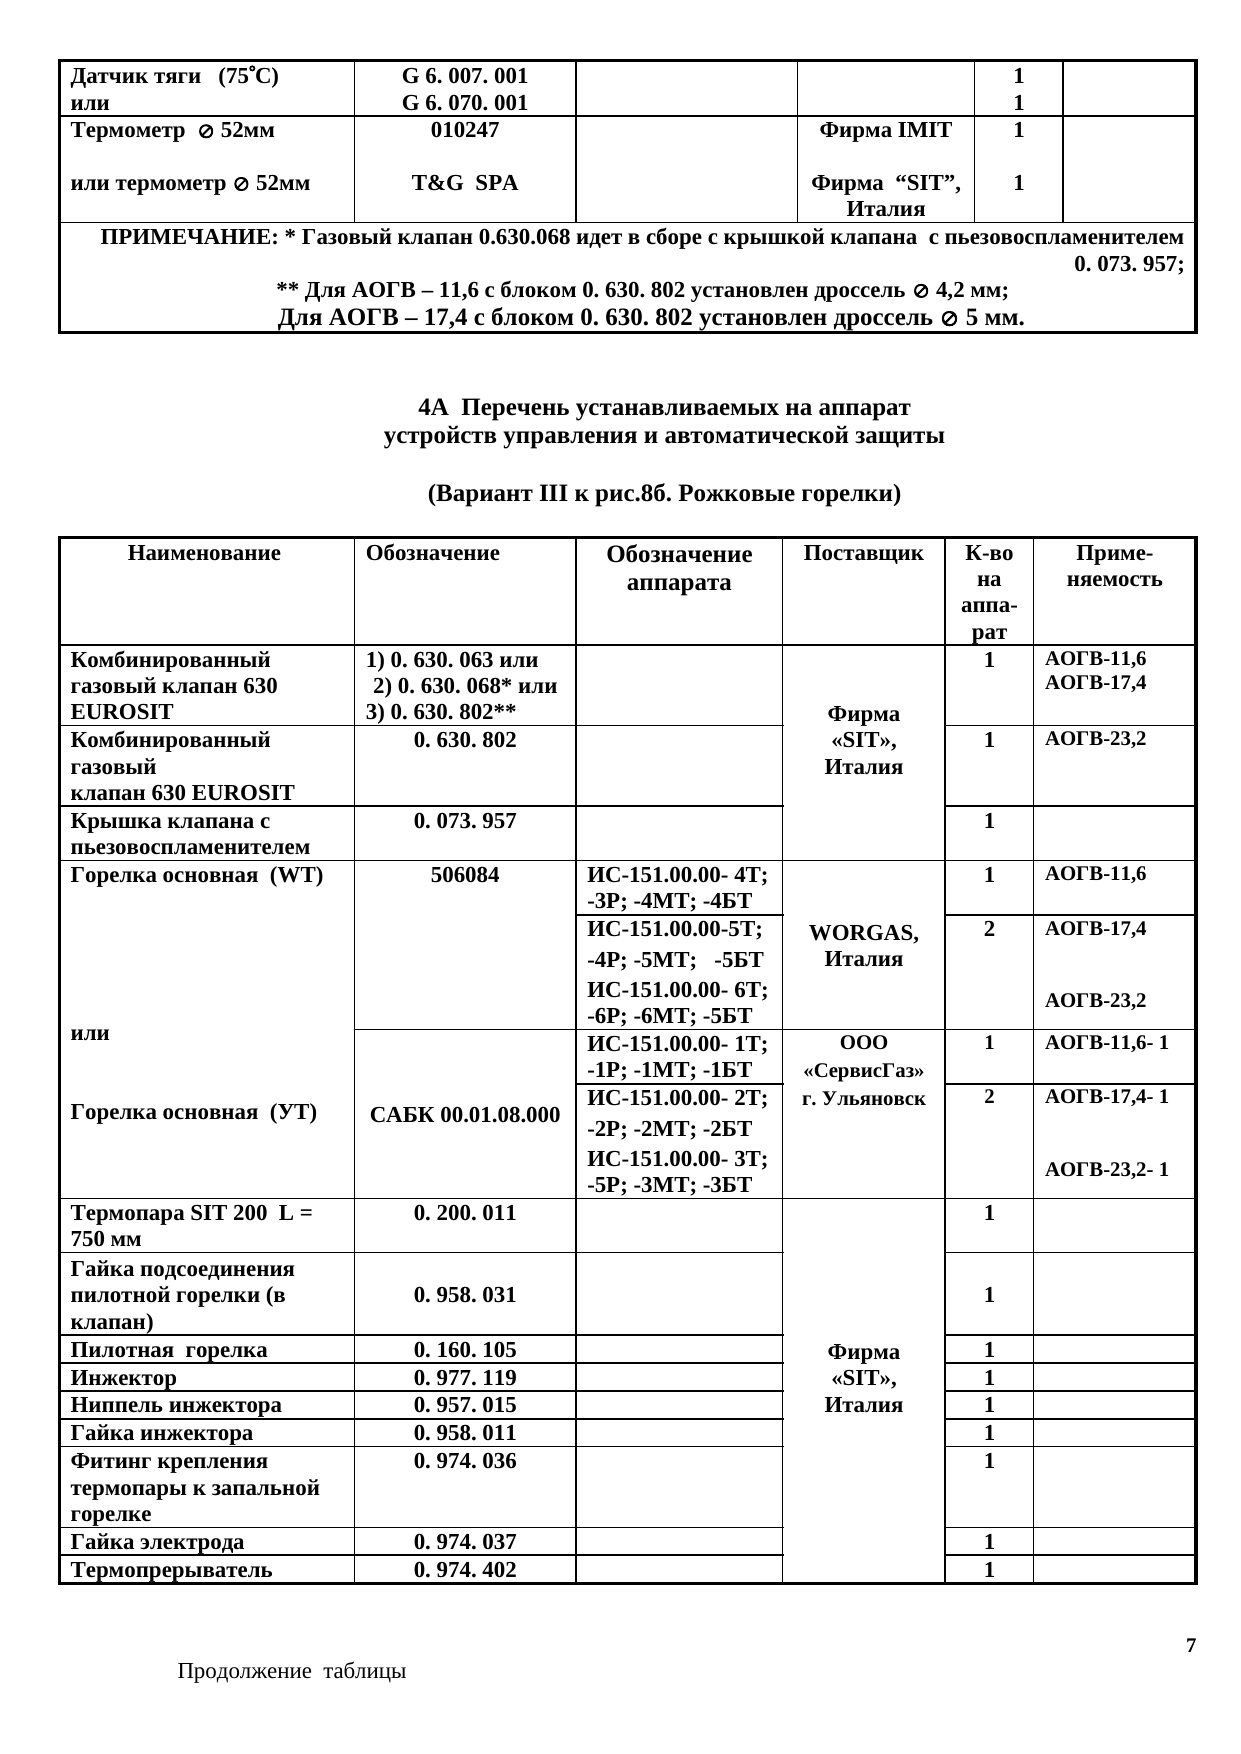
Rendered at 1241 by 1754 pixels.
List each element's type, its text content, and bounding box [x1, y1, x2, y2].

table_cell ИС-151.00.00- 4Т; -3Р; -4МТ; -4БТ [577, 861, 782, 914]
table_cell Фитинг крепления термопары к запальной горелке [61, 1447, 354, 1526]
table_cell 0. 957. 015 [355, 1392, 575, 1418]
table_cell 0. 958. 031 [355, 1253, 575, 1334]
table_cell [1034, 1199, 1194, 1252]
table_header Поставщик [783, 539, 944, 644]
table_cell [1034, 1336, 1194, 1362]
table_cell ООО «СервисГаз» г. Ульяновск [783, 1030, 944, 1198]
table_cell 1 [946, 1447, 1033, 1526]
table_cell 2 [946, 916, 1033, 1029]
table_header [798, 62, 974, 115]
table_cell ПРИМЕЧАНИЕ: * Газовый клапан 0.630.068 идет в сборе с крышкой клапана с пьезовоспламенителем 0. 073. 957; ** Для АОГВ – 11,6 с блоком 0. 630. 802 установлен дроссель ; Для АОГВ – 17,4 с блоком 0. 630. 802 установлен дроссель . [61, 223, 1194, 331]
table_cell 1 [946, 1253, 1033, 1334]
table_cell ИС-151.00.00-5Т; -4Р; -5МТ; -5БТ ИС-151.00.00- 6Т; -6Р; -6МТ; -5БТ [577, 916, 782, 1029]
text Продолжение таблицы [177, 1657, 1152, 1684]
table_cell [1034, 1528, 1194, 1554]
table_cell Комбинированный газовый клапан 630 EUROSIT [61, 726, 354, 805]
table_cell Инжектор [61, 1364, 354, 1390]
table_cell 2 [946, 1085, 1033, 1198]
table_cell Фирма «SIT», Италия [783, 1199, 944, 1582]
table_cell 010247 T&G SPA [355, 117, 575, 222]
table_cell АОГВ-23,2 [1034, 726, 1194, 805]
table_header Датчик тяги (75С) или [61, 62, 354, 115]
table_cell 0. 200. 011 [355, 1199, 575, 1252]
table_cell Термопара SIT 200 L = [61, 1199, 354, 1252]
table_cell ИС-151.00.00- 2Т; -2Р; -2МТ; -2БТ ИС-151.00.00- 3Т; -5Р; -3МТ; -3БТ [577, 1085, 782, 1198]
table_cell [1034, 1392, 1194, 1418]
table_cell 1 [946, 1030, 1033, 1083]
table_cell 1 [946, 1528, 1033, 1554]
table_cell АОГВ-11,6- 1 [1034, 1030, 1194, 1083]
table_cell [577, 1447, 782, 1526]
table_cell Гайка электрода [61, 1528, 354, 1554]
table_cell [577, 1528, 782, 1554]
table_cell [1034, 1447, 1194, 1526]
table_cell 0. 160. 105 [355, 1336, 575, 1362]
table_cell 1) 0. 630. 063 или 2) 0. 630. 068* или 3) 0. 630. 802** [355, 646, 575, 725]
table_cell 1 [946, 1420, 1033, 1446]
table_cell [577, 726, 782, 805]
table_header Приме- няемость [1034, 539, 1194, 644]
table_header [1064, 62, 1194, 115]
table_cell 0. 977. 119 [355, 1364, 575, 1390]
table_cell 1 1 [975, 117, 1062, 222]
table_cell [577, 1364, 782, 1390]
table_cell Гайка подсоединения пилотной горелки (в клапан) [61, 1253, 354, 1334]
table_cell [1034, 1420, 1194, 1446]
table_cell [577, 646, 782, 725]
table_cell [577, 1392, 782, 1418]
table_cell АОГВ-17,4 АОГВ-23,2 [1034, 916, 1194, 1029]
table_cell Фирма «SIT», Италия [783, 646, 944, 860]
table_cell Пилотная горелка [61, 1336, 354, 1362]
table_cell [1064, 117, 1194, 222]
table_header G 6. 007. 001 G 6. 070. 001 [355, 62, 575, 115]
table_header Обозначение аппарата [577, 539, 782, 644]
table_cell [1034, 1364, 1194, 1390]
text устройств управления и автоматической защиты [148, 421, 1181, 449]
table_cell [577, 1420, 782, 1446]
table_cell 1 [946, 1364, 1033, 1390]
table_header [577, 62, 797, 115]
table_cell Горелка основная (WТ) или Горелка основная (УТ) [61, 861, 354, 1198]
table_cell ИС-151.00.00- 1Т; -1Р; -1МТ; -1БТ [577, 1030, 782, 1083]
table_cell АОГВ-11,6 [1034, 861, 1194, 914]
table_cell 0. 958. 011 [355, 1420, 575, 1446]
table_cell 1 [946, 1336, 1033, 1362]
table_cell АОГВ-17,4- 1 АОГВ-23,2- 1 [1034, 1085, 1194, 1198]
table_cell 1 [946, 1556, 1033, 1582]
table_cell 0. 974. 037 [355, 1528, 575, 1554]
table_cell 1 [946, 1392, 1033, 1418]
table_cell 506084 [355, 861, 575, 1029]
table_cell 0. 630. 802 [355, 726, 575, 805]
table_cell Гайка инжектора [61, 1420, 354, 1446]
table_cell 1 [946, 861, 1033, 914]
table_cell 0. 974. 036 [355, 1447, 575, 1526]
text 7 [177, 1633, 1196, 1657]
table_header Наименование [61, 539, 354, 644]
table_cell [577, 807, 782, 860]
table_cell АОГВ-11,6 АОГВ-17,4 [1034, 646, 1194, 725]
table_cell [577, 1199, 782, 1252]
table_cell Ниппель инжектора [61, 1392, 354, 1418]
table_cell Термопрерыватель [61, 1556, 354, 1582]
table_cell 0. 974. 402 [355, 1556, 575, 1582]
table_cell [577, 1253, 782, 1334]
table_cell Фирма IMIT Фирма “SIT”, Италия [798, 117, 974, 222]
table_cell [1034, 807, 1194, 860]
table_cell [577, 1556, 782, 1582]
table_cell 0. 073. 957 [355, 807, 575, 860]
text (Вариант III к рис.8б. Рожковые горелки) [148, 478, 1181, 507]
table_header К-во на аппа-рат [946, 539, 1033, 644]
table_header 1 1 [975, 62, 1062, 115]
table_cell 1 [946, 646, 1033, 725]
table_cell WORGAS, Италия [783, 861, 944, 1029]
table_cell Крышка клапана с пьезовоспламенителем [61, 807, 354, 860]
table_cell Комбинированный газовый клапан 630 EUROSIT [61, 646, 354, 725]
table_cell 1 [946, 807, 1033, 860]
table_cell 1 [946, 1199, 1033, 1252]
table_cell [577, 1336, 782, 1362]
table_cell 1 [946, 726, 1033, 805]
table_cell САБК 00.01.08.000 [355, 1030, 575, 1198]
table_cell [577, 117, 797, 222]
table_header Обозначение [355, 539, 575, 644]
text 4А Перечень устанавливаемых на аппарат [148, 392, 1181, 421]
table_cell [1034, 1556, 1194, 1582]
table_cell [1034, 1253, 1194, 1334]
table_cell Термометр 52мм или термометр 52мм [61, 117, 354, 222]
